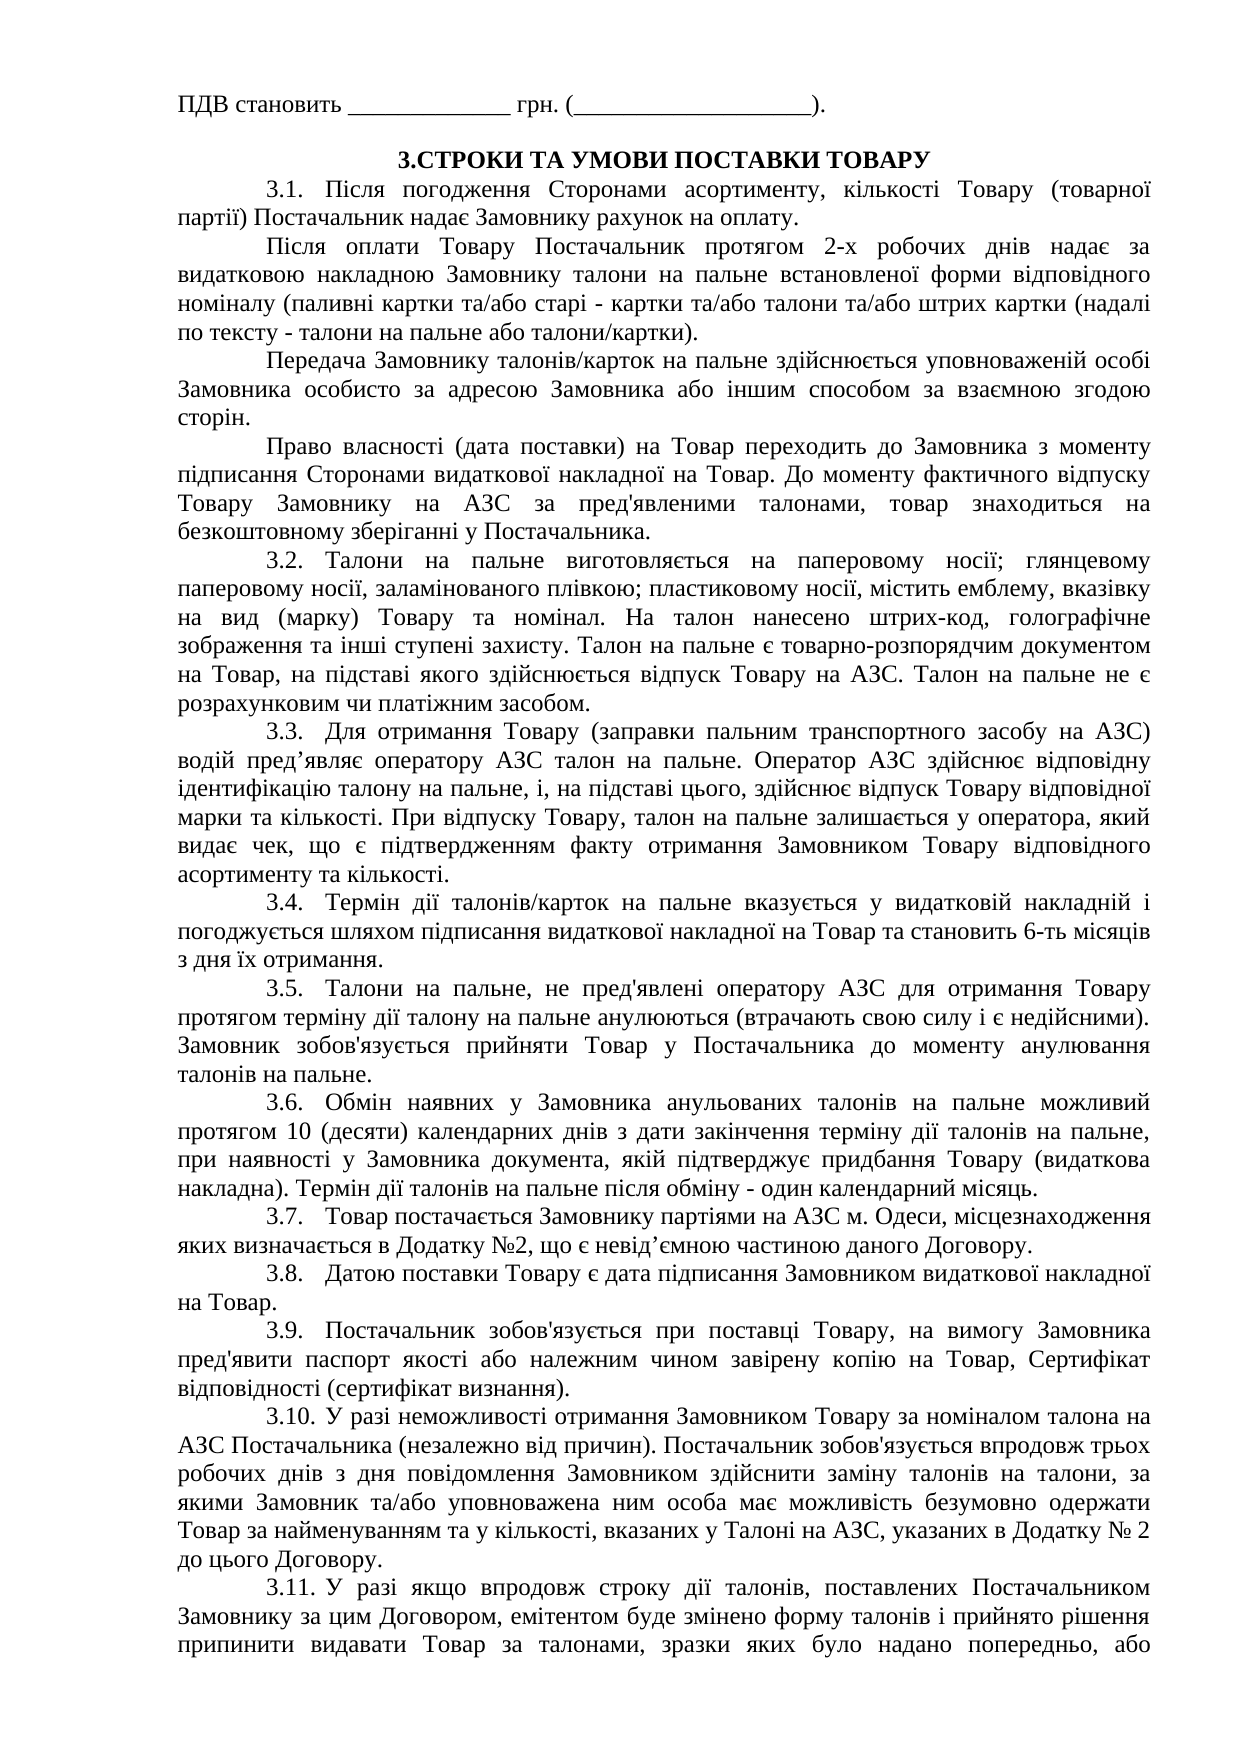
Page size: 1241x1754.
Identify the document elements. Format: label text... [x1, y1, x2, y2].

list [177, 89, 1152, 117]
text 3.СТРОКИ ТА УМОВИ ПОСТАВКИ ТОВАРУ [177, 146, 1152, 174]
list Постачальник зобов'язується при поставці Товару, на вимогу Замовника пред'явити паспорт якості або належним чином завірену копію на Товар, Сертифікат відповідності (сертифікат визнання). [177, 1316, 1152, 1402]
list Обмін наявних у Замовника анульованих талонів на пальне можливий протягом 10 (десяти) календарних днів з дати закінчення терміну дії талонів на пальне, при наявності у Замовника документа, якій підтверджує придбання Товару (видаткова накладна). Термін дії талонів на пальне після обміну - один календарний місяць. [177, 1088, 1152, 1202]
list У разі неможливості отримання Замовником Товару за номіналом талона на АЗС Постачальника (незалежно від причин). Постачальник зобов'язується впродовж трьох робочих днів з дня повідомлення Замовником здійснити заміну талонів на талони, за якими Замовник та/або уповноважена ним особа має можливість безумовно одержати Товар за найменуванням та у кількості, вказаних у Талоні на АЗС, указаних в Додатку № 2 до цього Договору. [177, 1402, 1152, 1573]
list Товар постачається Замовнику партіями на АЗС м. Одеси, місцезнаходження яких визначається в Додатку №2, що є невід’ємною частиною даного Договору. [177, 1202, 1152, 1259]
list Після погодження Сторонами асортименту, кількості Товару (товарної партії) Постачальник надає Замовнику рахунок на оплату. [177, 174, 1152, 232]
list Датою поставки Товару є дата підписання Замовником видаткової накладної на Товар. [177, 1259, 1152, 1316]
list Талони на пальне, не пред'явлені оператору АЗС для отримання Товару протягом терміну дії талону на пальне анулюються (втрачають свою силу і є недійсними). Замовник зобов'язується прийняти Товар у Постачальника до моменту анулювання талонів на пальне. [177, 974, 1152, 1088]
list Термін дії талонів/карток на пальне вказується у видатковій накладній і погоджується шляхом підписання видаткової накладної на Товар та становить 6-ть місяців з дня їх отримання. [177, 888, 1152, 974]
text Право власності (дата поставки) на Товар переходить до Замовника з моменту підписання Сторонами видаткової накладної на Товар. До моменту фактичного відпуску Товару Замовнику на АЗС за пред'явленими талонами, товар знаходиться на безкоштовному зберіганні у Постачальника. [177, 431, 1152, 546]
text Передача Замовнику талонів/карток на пальне здійснюється уповноваженій особі Замовника особисто за адресою Замовника або іншим способом за взаємною згодою сторін. [177, 346, 1152, 431]
list Талони на пальне виготовляється на паперовому носії; глянцевому паперовому носії, заламінованого плівкою; пластиковому носії, містить емблему, вказівку на вид (марку) Товару та номінал. На талон нанесено штрих-код, голографічне зображення та інші ступені захисту. Талон на пальне є товарно-розпорядчим документом на Товар, на підставі якого здійснюється відпуск Товару на АЗС. Талон на пальне не є розрахунковим чи платіжним засобом. [177, 546, 1152, 717]
text Після оплати Товару Постачальник протягом 2-х робочих днів надає за видатковою накладною Замовнику талони на пальне встановленої форми відповідного номіналу (паливні картки та/або старі - картки та/або талони та/або штрих картки (надалі по тексту - талони на пальне або талони/картки). [177, 232, 1152, 346]
list Для отримання Товару (заправки пальним транспортного засобу на АЗС) водій пред’являє оператору АЗС талон на пальне. Оператор АЗС здійснює відповідну ідентифікацію талону на пальне, і, на підставі цього, здійснює відпуск Товару відповідної марки та кількості. При відпуску Товару, талон на пальне залишається у оператора, який видає чек, що є підтвердженням факту отримання Замовником Товару відповідного асортименту та кількості. [177, 717, 1152, 888]
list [177, 1573, 1152, 1659]
